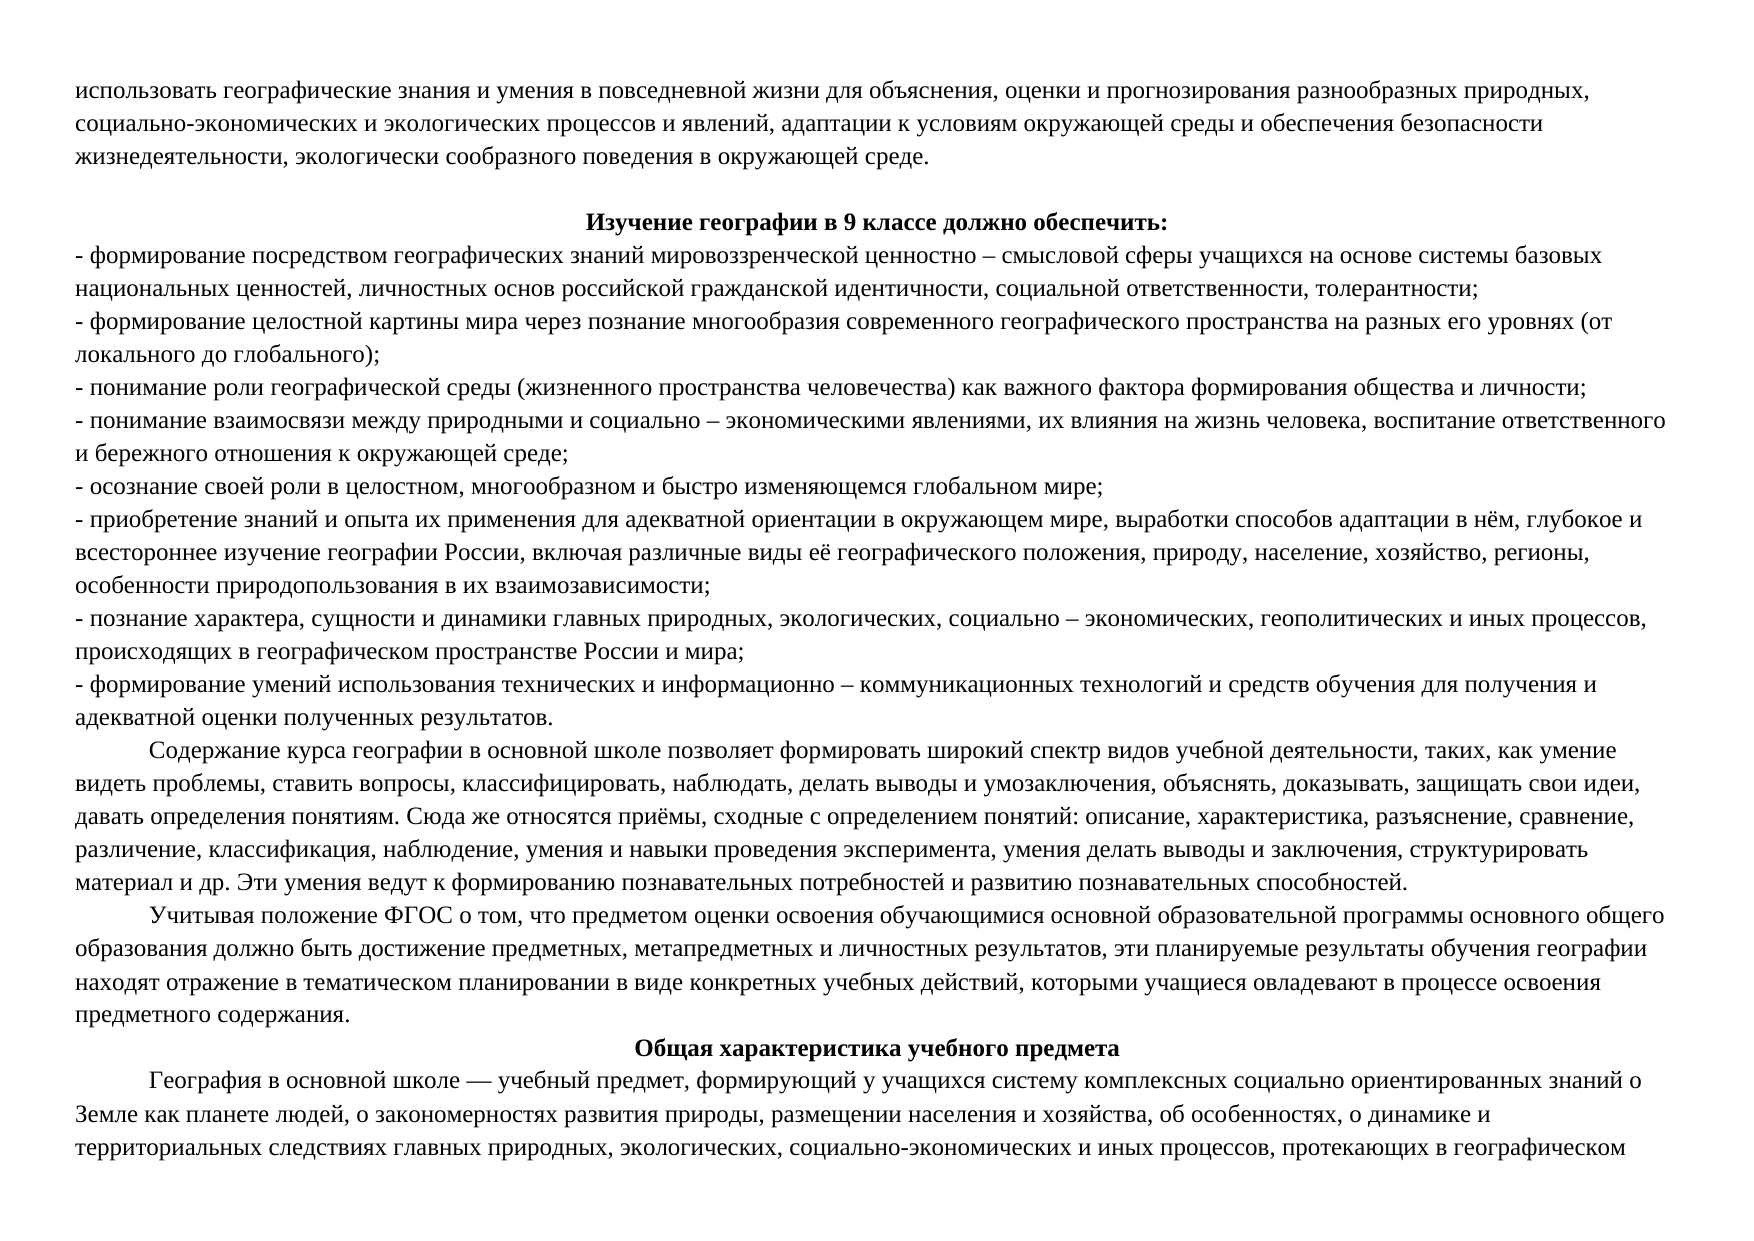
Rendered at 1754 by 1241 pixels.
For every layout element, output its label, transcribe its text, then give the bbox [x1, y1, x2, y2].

text - формирование посредством географических знаний мировоззренческой ценностно – смысловой сферы учащихся на основе системы базовых национальных ценностей, личностных основ российской гражданской идентичности, социальной ответственности, толерантности; [75, 240, 1679, 302]
text - понимание взаимосвязи между природными и социально – экономическими явлениями, их влияния на жизнь человека, воспитание ответственного и бережного отношения к окружающей среде; [75, 405, 1679, 467]
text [75, 75, 1679, 170]
text Учитывая положение ФГОС о том, что предметом оценки освоения обучающимися основной образовательной программы основного общего образования должно быть достижение предметных, метапредметных и личностных результатов, эти планируемые результаты обучения географии находят отражение в тематическом планировании в виде конкретных учебных действий, которыми учащиеся овладевают в процессе освоения предметного содержания. [75, 901, 1679, 1028]
text - познание характера, сущности и динамики главных природных, экологических, социально – экономических, геополитических и иных процессов, происходящих в географическом пространстве России и мира; [75, 603, 1679, 665]
text Содержание курса географии в основной школе позволяет формировать широкий спектр видов учебной деятельности, таких, как умение видеть проблемы, ставить вопросы, классифицировать, наблюдать, делать выводы и умозаключения, объяснять, доказывать, защищать свои идеи, давать определения понятиям. Сюда же относятся приёмы, сходные с определением понятий: описание, характеристика, разъяснение, сравнение, различение, классификация, наблюдение, умения и навыки проведения эксперимента, умения делать выводы и заключения, структурировать материал и др. Эти умения ведут к формированию познавательных потребностей и развитию познавательных способностей. [75, 735, 1679, 896]
text - осознание своей роли в целостном, многообразном и быстро изменяющемся глобальном мире; [75, 471, 1679, 500]
text - приобретение знаний и опыта их применения для адекватной ориентации в окружающем мире, выработки способов адаптации в нём, глубокое и всестороннее изучение географии России, включая различные виды её географического положения, природу, население, хозяйство, регионы, особенности природопользования в их взаимозависимости; [75, 504, 1679, 599]
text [75, 1066, 1679, 1160]
text Общая характеристика учебного предмета [75, 1033, 1679, 1061]
text - формирование умений использования технических и информационно – коммуникационных технологий и средств обучения для получения и адекватной оценки полученных результатов. [75, 669, 1679, 731]
text - понимание роли географической среды (жизненного пространства человечества) как важного фактора формирования общества и личности; [75, 372, 1679, 401]
text - формирование целостной картины мира через познание многообразия современного географического пространства на разных его уровнях (от локального до глобального); [75, 306, 1679, 368]
text Изучение географии в 9 классе должно обеспечить: [75, 207, 1679, 236]
